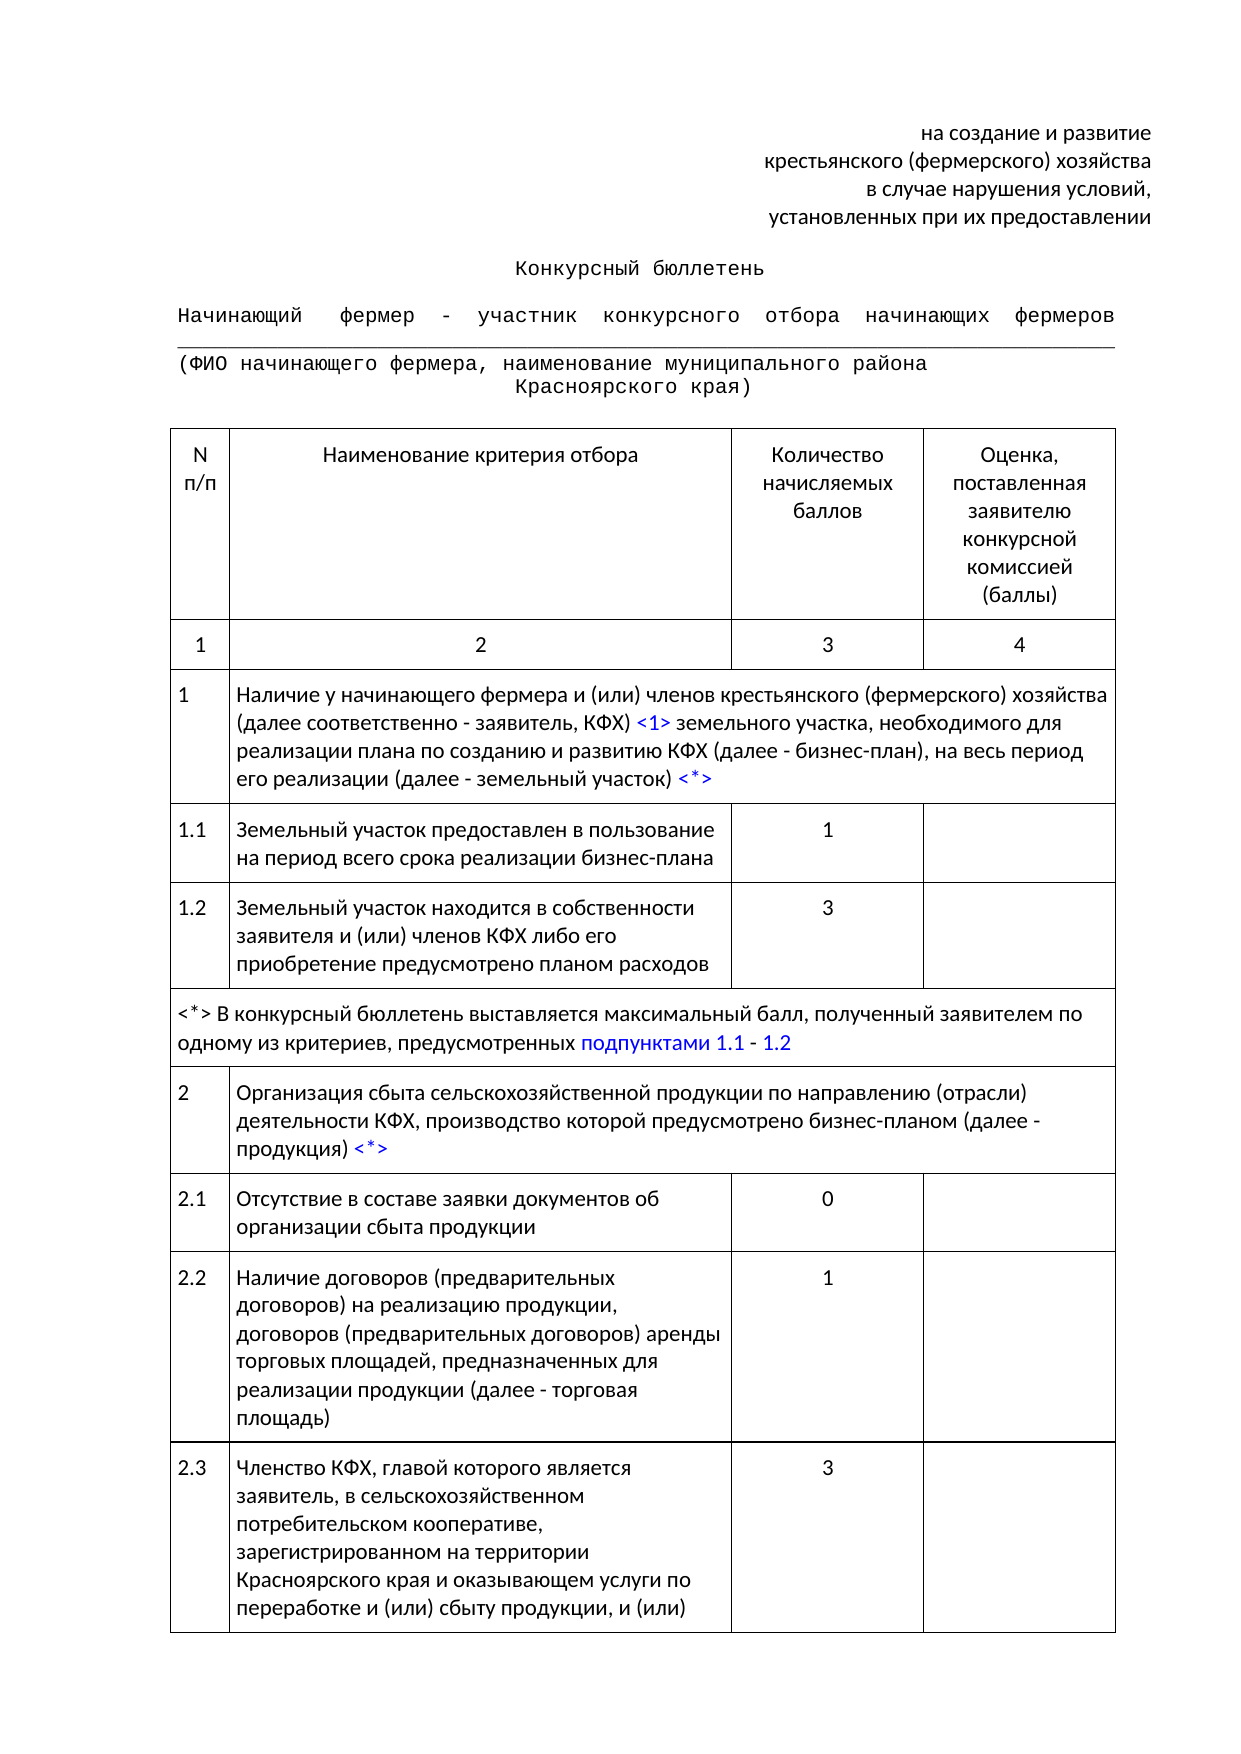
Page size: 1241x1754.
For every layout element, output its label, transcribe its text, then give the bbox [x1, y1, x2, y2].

table_cell [924, 883, 1115, 988]
table_cell [924, 1252, 1115, 1441]
table_cell Наличие у начинающего фермера и (или) членов крестьянского (фермерского) хозяйства (далее соответственно - заявитель, КФХ) <1> земельного участка, необходимого для реализации плана по созданию и развитию КФХ (далее - бизнес-план), на весь период его реализации (далее - земельный участок) <*> [230, 670, 1115, 803]
table_cell <*> В конкурсный бюллетень выставляется максимальный балл, полученный заявителем по одному из критериев, предусмотренных подпунктами 1.1 - 1.2 [171, 989, 1115, 1066]
text ___________________________________________________________________________ [177, 329, 1152, 353]
text крестьянского (фермерского) хозяйства [177, 146, 1152, 174]
table_header Наименование критерия отбора [230, 429, 731, 618]
text Конкурсный бюллетень [177, 258, 1152, 282]
table_cell 2.3 [171, 1443, 229, 1632]
table_cell 1 [171, 670, 229, 803]
table_header Оценка, поставленная заявителю конкурсной комиссией (баллы) [924, 429, 1115, 618]
table_cell 0 [732, 1174, 923, 1251]
table_cell 1.1 [171, 804, 229, 882]
table_header Количество начисляемых баллов [732, 429, 923, 618]
table_cell Организация сбыта сельскохозяйственной продукции по направлению (отрасли) деятельности КФХ, производство которой предусмотрено бизнес-планом (далее - продукция) <*> [230, 1067, 1115, 1173]
text установленных при их предоставлении [177, 202, 1152, 230]
table_cell 3 [732, 883, 923, 988]
table_cell 4 [924, 620, 1115, 669]
table_cell [924, 1174, 1115, 1251]
table_cell 2.1 [171, 1174, 229, 1251]
table_cell 2 [230, 620, 731, 669]
table_cell [924, 1443, 1115, 1632]
text (ФИО начинающего фермера, наименование муниципального района [177, 353, 1152, 376]
table_header N п/п [171, 429, 229, 618]
table_cell 1 [732, 804, 923, 882]
table_cell [924, 804, 1115, 882]
table_cell 1 [171, 620, 229, 669]
text в случае нарушения условий, [177, 174, 1152, 202]
table_cell Земельный участок предоставлен в пользование на период всего срока реализации бизнес-плана [230, 804, 731, 882]
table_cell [230, 1443, 731, 1632]
table_cell 1.2 [171, 883, 229, 988]
table_cell Наличие договоров (предварительных договоров) на реализацию продукции, договоров (предварительных договоров) аренды торговых площадей, предназначенных для реализации продукции (далее - торговая площадь) [230, 1252, 731, 1441]
text Красноярского края) [177, 376, 1152, 400]
table_cell 1 [732, 1252, 923, 1441]
table_cell Земельный участок находится в собственности заявителя и (или) членов КФХ либо его приобретение предусмотрено планом расходов [230, 883, 731, 988]
table_cell Отсутствие в составе заявки документов об организации сбыта продукции [230, 1174, 731, 1251]
text на создание и развитие [177, 118, 1152, 146]
table_cell 2 [171, 1067, 229, 1173]
text Начинающий фермер - участник конкурсного отбора начинающих фермеров [177, 306, 1152, 329]
table_cell 2.2 [171, 1252, 229, 1441]
table_cell 3 [732, 1443, 923, 1632]
table_cell 3 [732, 620, 923, 669]
